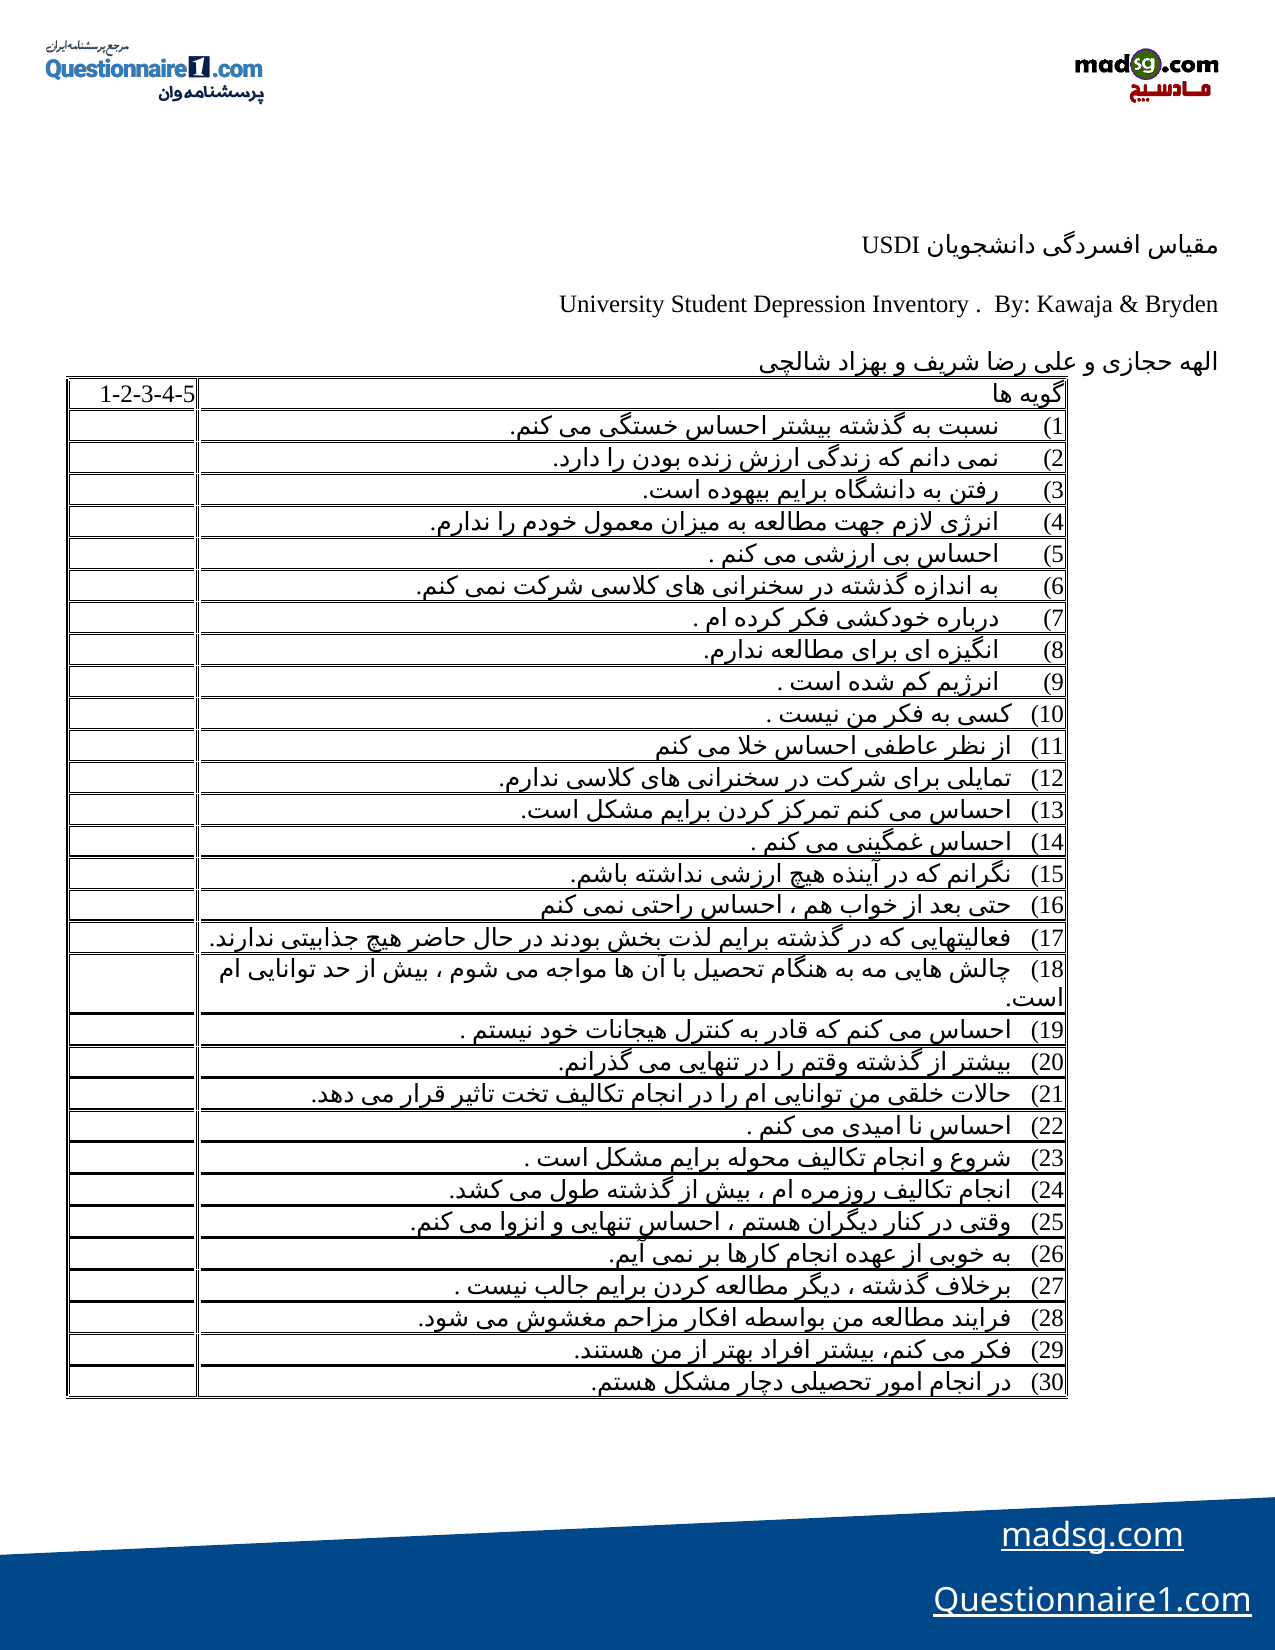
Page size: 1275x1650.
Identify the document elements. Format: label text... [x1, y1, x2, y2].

table_cell 15) نگرانم که در آینذه هیچ ارزشی نداشته باشم. [199, 855, 1065, 887]
table_cell [70, 1204, 196, 1236]
table_cell [70, 1044, 196, 1076]
table_cell 24) انجام تکالیف روزمره ام ، بیش از گذشته طول می کشد. [199, 1172, 1065, 1204]
table_cell [68, 440, 198, 472]
table_cell 27) برخلاف گذشته ، دیگر مطالعه کردن برایم جالب نیست . [198, 1268, 1065, 1300]
table_cell [70, 1012, 196, 1044]
table_cell 3) رفتن به دانشگاه برایم بیهوده است. [198, 472, 1066, 504]
table_cell 20) بیشتر از گذشته وقتم را در تنهایی می گذرانم. [199, 1044, 1065, 1076]
table_cell 17) فعالیتهایی که در گذشته برایم لذت بخش بودند در حال حاضر هیچ جذابیتی ندارند. [199, 919, 1065, 951]
table_cell [70, 1300, 196, 1332]
table_cell 12) تمایلی برای شرکت در سخنرانی های کلاسی ندارم. [199, 760, 1065, 791]
table_cell 4) انرژی لازم جهت مطالعه به میزان معمول خودم را ندارم. [198, 504, 1066, 536]
table_cell [70, 951, 196, 1012]
table_cell [70, 1236, 196, 1268]
text مقیاس افسردگی دانشجویان USDI [66, 231, 1219, 260]
table_cell 8) انگیزه ای برای مطالعه ندارم. [198, 632, 1066, 663]
table_cell 30) در انجام امور تحصیلی دچار مشکل هستم. [199, 1364, 1066, 1396]
table_cell 21) حالات خلقی من توانایی ام را در انجام تکالیف تخت تاثیر قرار می دهد. [199, 1076, 1065, 1108]
table_cell 18) چالش هایی مه به هنگام تحصیل با آن ها مواجه می شوم ، بیش از حد توانایی ام است. [199, 951, 1065, 1012]
picture [40, 36, 266, 106]
table_cell [70, 791, 196, 823]
table_cell [70, 1172, 196, 1204]
table_cell [70, 1140, 196, 1172]
table_cell 2) نمی دانم که زندگی ارزش زنده بودن را دارد. [198, 440, 1066, 472]
table_cell 16) حتی بعد از خواب هم ، احساس راحتی نمی کنم [199, 888, 1065, 919]
table_cell 7) درباره خودکشی فکر کرده ام . [199, 600, 1065, 632]
table_cell 5) احساس بی ارزشی می کنم . [198, 536, 1066, 568]
table_cell 29) فکر می کنم، بیشتر افراد بهتر از من هستند. [198, 1332, 1066, 1364]
table_cell [70, 1076, 196, 1108]
table_cell [68, 632, 198, 663]
table_cell 14) احساس غمگینی می کنم . [199, 824, 1065, 855]
table_cell [70, 919, 196, 951]
picture [1053, 41, 1233, 113]
table_cell 22) احساس نا امیدی می کنم . [199, 1108, 1065, 1140]
table_cell [70, 600, 196, 632]
table_cell 6) به اندازه گذشته در سخنرانی های کلاسی شرکت نمی کنم. [198, 568, 1066, 599]
table_cell [68, 1364, 196, 1396]
table_cell [68, 536, 198, 568]
text الهه حجازی و علی رضا شریف و بهزاد شالچی [66, 347, 1219, 376]
table_cell 26) به خوبی از عهده انجام کارها بر نمی آیم. [199, 1236, 1065, 1268]
table_cell 10) کسی به فکر من نیست . [198, 696, 1066, 727]
table_cell 25) وقتی در کنار دیگران هستم ، احساس تنهایی و انزوا می کنم. [199, 1204, 1065, 1236]
table_cell [68, 504, 198, 536]
table_cell 23) شروع و انجام تکالیف محوله برایم مشکل است . [199, 1140, 1065, 1172]
table_cell [68, 1332, 198, 1364]
table_cell 28) فرایند مطالعه من بواسطه افکار مزاحم مغشوش می شود. [199, 1300, 1065, 1332]
table_cell 13) احساس می کنم تمرکز کردن برایم مشکل است. [199, 791, 1065, 823]
table_cell [70, 1268, 198, 1300]
table_cell [68, 472, 198, 504]
table_cell [68, 408, 198, 440]
table_cell [70, 760, 196, 791]
table_cell [68, 568, 198, 599]
table_cell [70, 824, 196, 855]
table_cell 9) انرژیم کم شده است . [199, 664, 1065, 696]
table_cell 11) از نظر عاطفی احساس خلا می کنم [199, 728, 1065, 759]
table_cell [70, 664, 196, 696]
table_cell [70, 1108, 196, 1140]
table_cell [70, 728, 196, 759]
table_cell [70, 888, 196, 919]
table_cell [70, 855, 196, 887]
table_header گویه ها [199, 379, 1066, 408]
text University Student Depression Inventory . By: Kawaja & Bryden [66, 289, 1219, 318]
table_cell [68, 696, 198, 727]
table_header 1-2-3-4-5 [68, 379, 196, 408]
table_cell 1) نسبت به گذشته بیشتر احساس خستگی می کنم. [198, 408, 1066, 440]
table_cell 19) احساس می کنم که قادر به کنترل هیجانات خود نیستم . [199, 1012, 1065, 1044]
